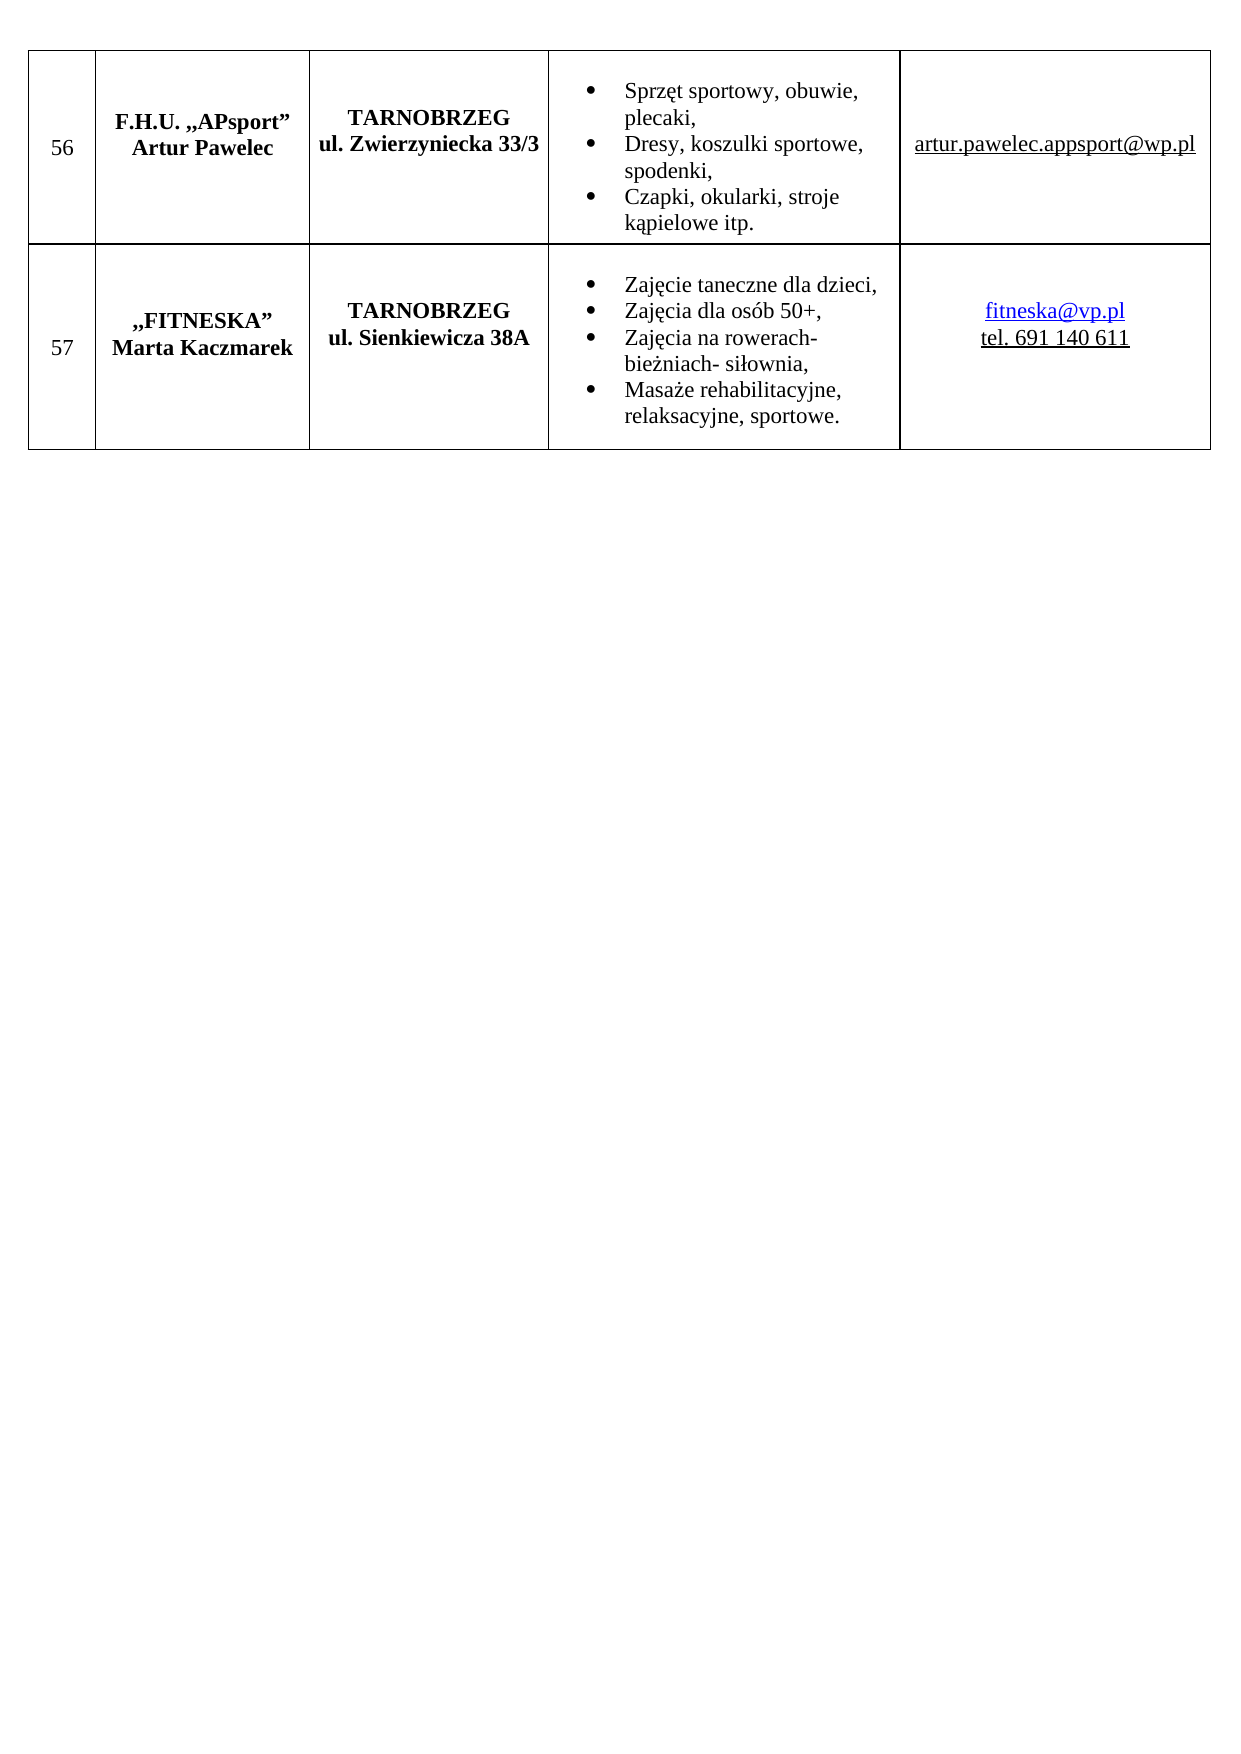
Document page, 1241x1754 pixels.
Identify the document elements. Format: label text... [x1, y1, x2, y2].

table_cell 57 [29, 245, 95, 449]
table_cell Sprzęt sportowy, obuwie, plecaki, Dresy, koszulki sportowe, spodenki, Czapki, okularki, stroje kąpielowe itp. [549, 51, 899, 243]
table_cell fitneska@vp.pl tel. 691 140 611 [901, 245, 1210, 449]
table_cell TARNOBRZEG ul. Sienkiewicza 38A [310, 245, 548, 449]
table_cell ,,FITNESKA” Marta Kaczmarek [96, 245, 309, 449]
table_cell Zajęcie taneczne dla dzieci, Zajęcia dla osób 50+, Zajęcia na rowerach-bieżniach- siłownia, Masaże rehabilitacyjne, relaksacyjne, sportowe. [549, 245, 899, 449]
table_cell TARNOBRZEG ul. Zwierzyniecka 33/3 [310, 51, 548, 243]
table_cell F.H.U. ,,APsport” Artur Pawelec [96, 51, 309, 243]
table_cell 56 [29, 51, 95, 243]
table_cell artur.pawelec.appsport@wp.pl [901, 51, 1210, 243]
